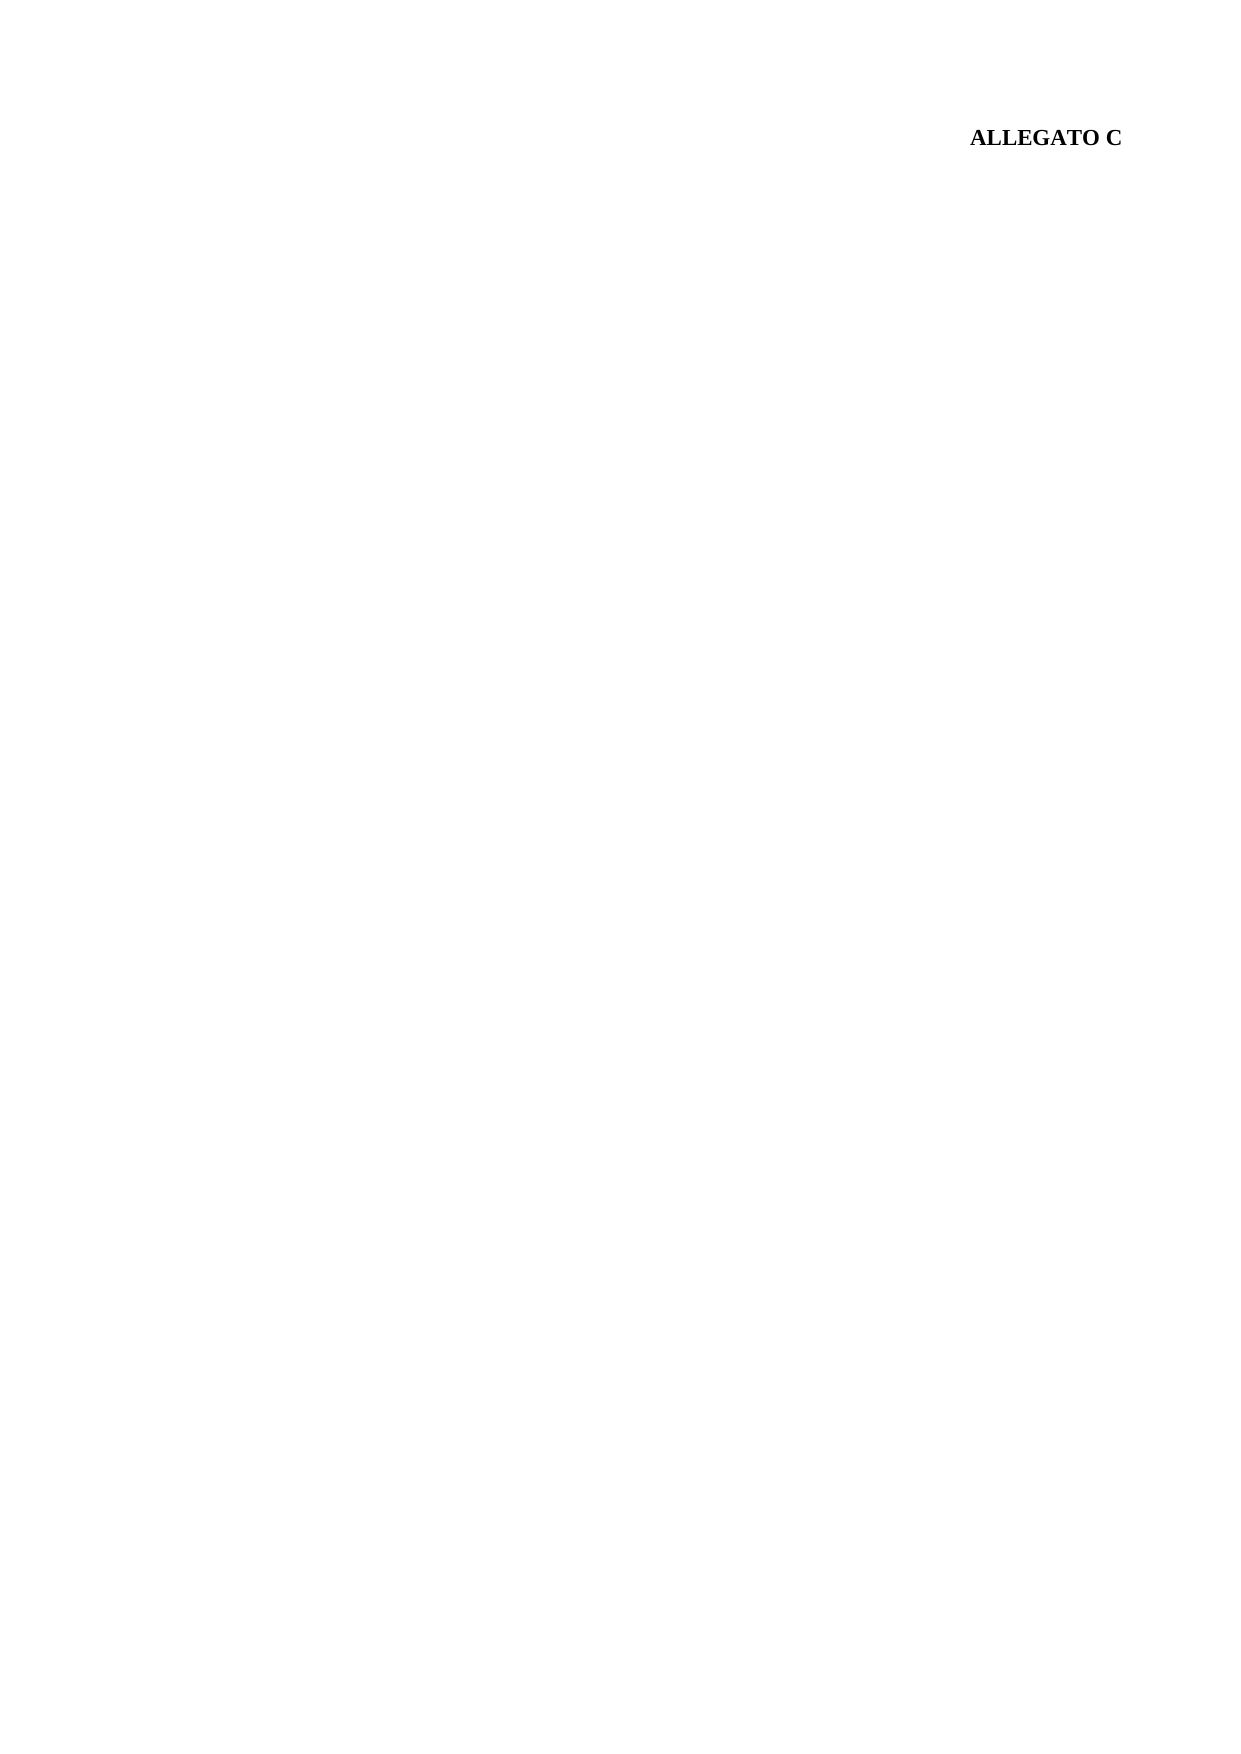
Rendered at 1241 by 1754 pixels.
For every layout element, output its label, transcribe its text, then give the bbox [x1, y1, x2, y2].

text ALLEGATO C [156, 124, 1122, 150]
